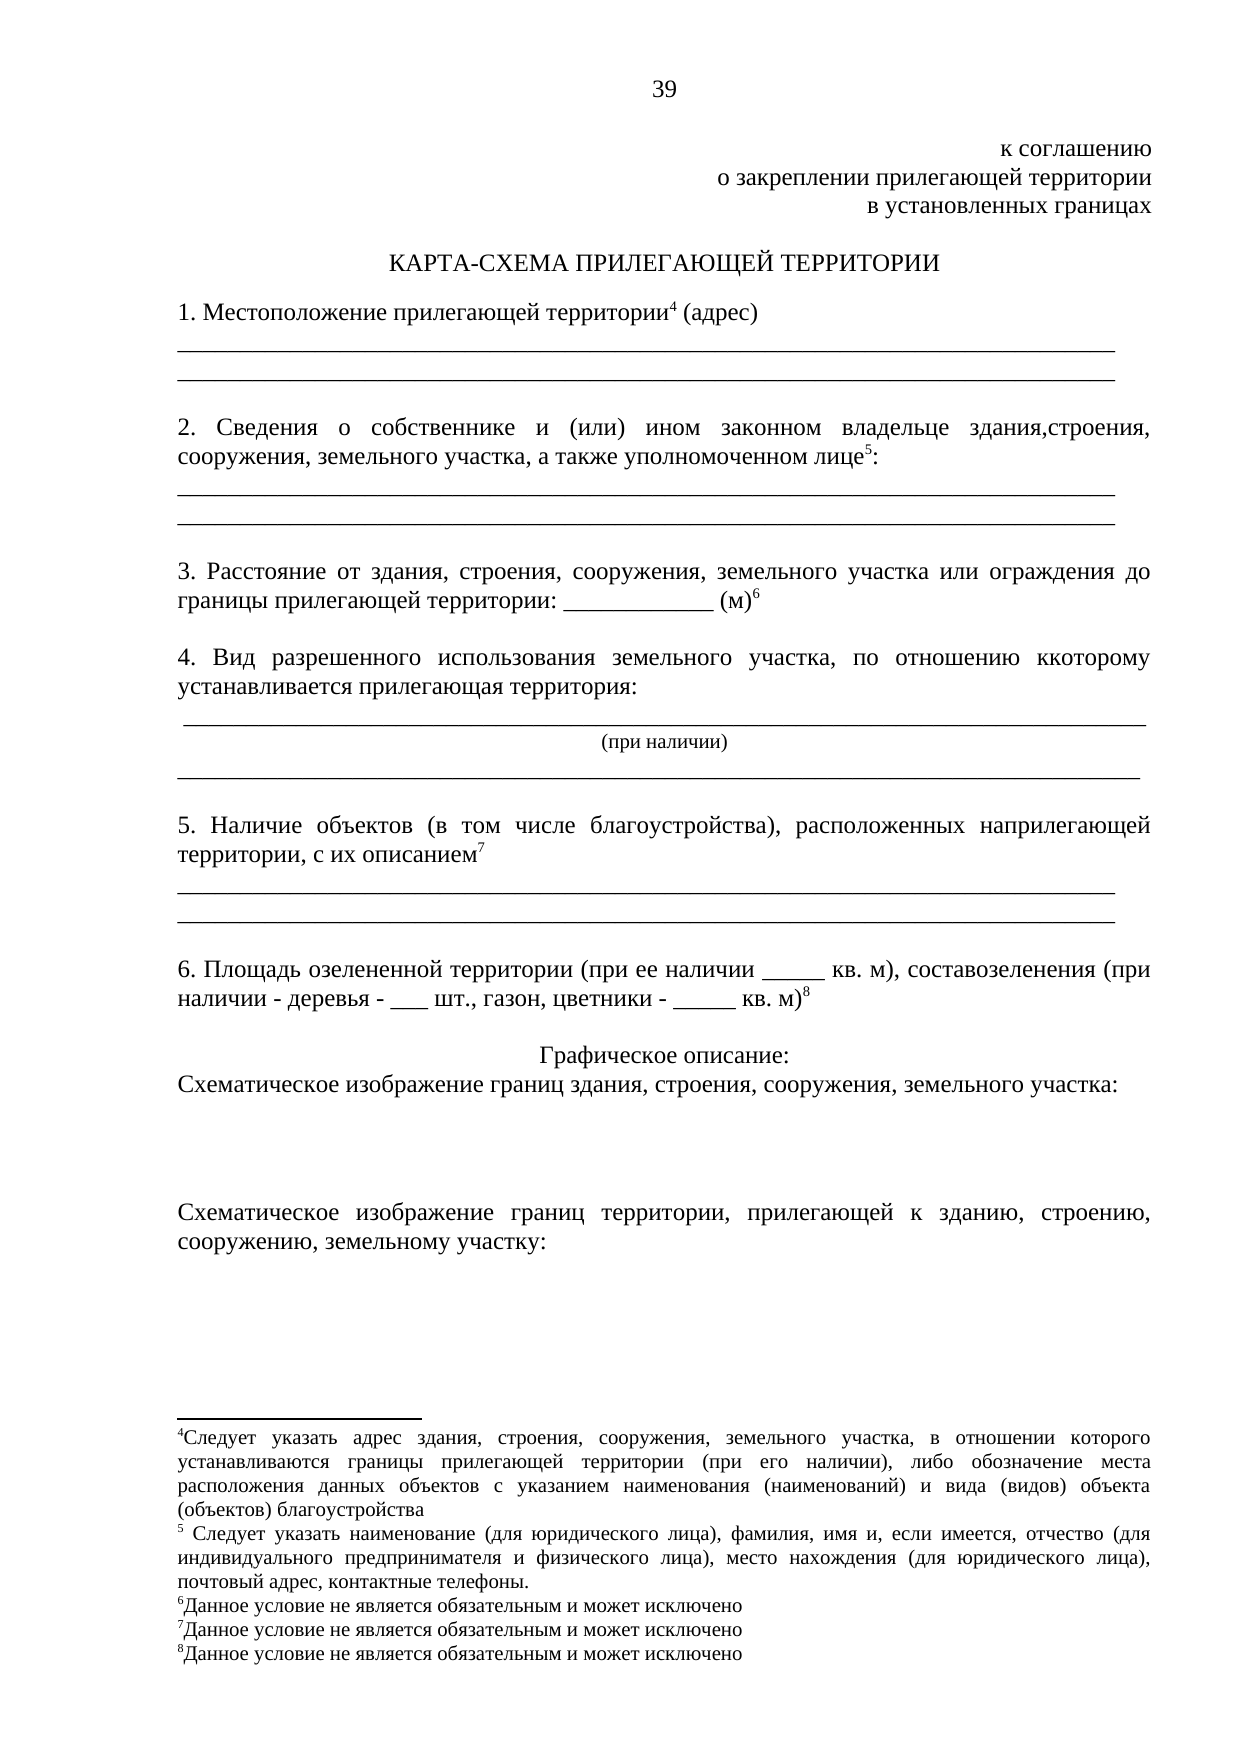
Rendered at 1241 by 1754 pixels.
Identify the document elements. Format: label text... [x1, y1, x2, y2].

text ___________________________________________________________________________ [177, 355, 1152, 384]
text (при наличии) [177, 729, 1152, 753]
text 1. Местоположение прилегающей территории (адрес) [177, 297, 1152, 326]
text _____________________________________________________________________________ [177, 753, 1152, 782]
text о закреплении прилегающей территории [177, 162, 1152, 190]
text 2. Сведения о собственнике и (или) ином законном владельце здания,строения, сооружения, земельного участка, а также уполномоченном лице: [177, 412, 1152, 470]
text 5. Наличие объектов (в том числе благоустройства), расположенных наприлегающей территории, с их описанием [177, 810, 1152, 868]
text 4. Вид разрешенного использования земельного участка, по отношению ккоторому устанавливается прилегающая территория: [177, 642, 1152, 700]
text ___________________________________________________________________________ [177, 470, 1152, 499]
text ___________________________________________________________________________ [177, 326, 1152, 355]
text к соглашению [177, 133, 1152, 162]
text ___________________________________________________________________________ [177, 499, 1152, 527]
text Графическое описание: [177, 1040, 1152, 1069]
text ___________________________________________________________________________ [177, 868, 1152, 897]
text в установленных границах [177, 190, 1152, 219]
text Схематическое изображение границ территории, прилегающей к зданию, строению, сооружению, земельному участку: [177, 1197, 1152, 1254]
text 6. Площадь озелененной территории (при ее наличии _____ кв. м), составозеленения (при наличии - деревья - ___ шт., газон, цветники - _____ кв. м) [177, 954, 1152, 1012]
text Схематическое изображение границ здания, строения, сооружения, земельного участка: [177, 1069, 1152, 1098]
text КАРТА-СХЕМА ПРИЛЕГАЮЩЕЙ ТЕРРИТОРИИ [177, 248, 1152, 277]
text _____________________________________________________________________________ [177, 700, 1152, 729]
text ___________________________________________________________________________ [177, 897, 1152, 925]
text 3. Расстояние от здания, строения, сооружения, земельного участка или ограждения до границы прилегающей территории: ____________ (м) [177, 556, 1152, 614]
